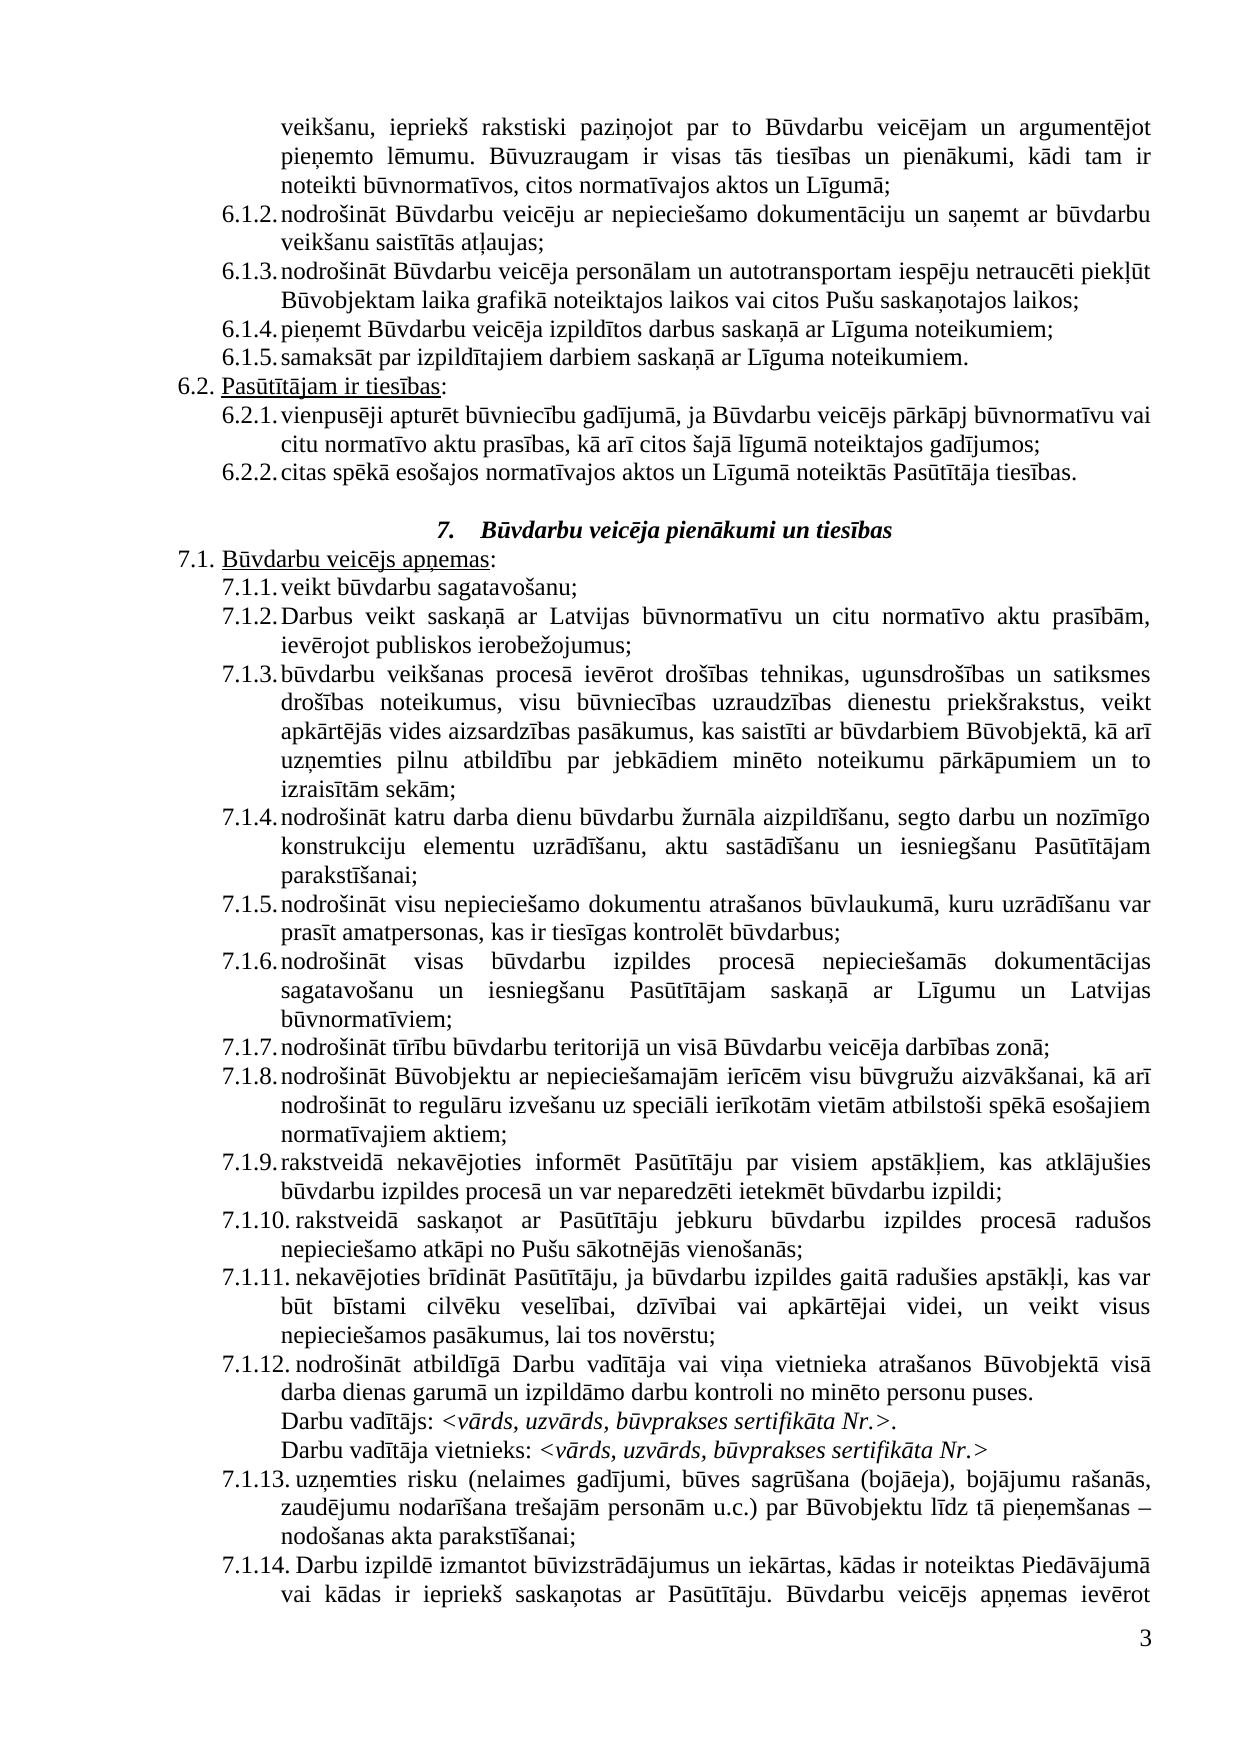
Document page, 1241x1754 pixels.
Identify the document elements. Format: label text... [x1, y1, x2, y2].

list nodrošināt visas būvdarbu izpildes procesā nepieciešamās dokumentācijas sagatavošanu un iesniegšanu Pasūtītājam saskaņā ar Līgumu un Latvijas būvnormatīviem; [222, 946, 1152, 1032]
list nodrošināt visu nepieciešamo dokumentu atrašanos būvlaukumā, kuru uzrādīšanu var prasīt amatpersonas, kas ir tiesīgas kontrolēt būvdarbus; [222, 889, 1152, 946]
list nodrošināt Būvdarbu veicēju ar nepieciešamo dokumentāciju un saņemt ar būvdarbu veikšanu saistītās atļaujas; [222, 199, 1152, 256]
text Darbu vadītāja vietnieks: <vārds, uzvārds, būvprakses sertifikāta Nr.> [177, 1435, 1152, 1464]
list pieņemt Būvdarbu veicēja izpildītos darbus saskaņā ar Līguma noteikumiem; [222, 314, 1152, 342]
list citas spēkā esošajos normatīvajos aktos un Līgumā noteiktās Pasūtītāja tiesības. [222, 457, 1152, 486]
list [222, 112, 1152, 199]
list nodrošināt Būvdarbu veicēja personālam un autotransportam iespēju netraucēti piekļūt Būvobjektam laika grafikā noteiktajos laikos vai citos Pušu saskaņotajos laikos; [222, 256, 1152, 314]
list uzņemties risku (nelaimes gadījumi, būves sagrūšana (bojāeja), bojājumu rašanās, zaudējumu nodarīšana trešajām personām u.c.) par Būvobjektu līdz tā pieņemšanas – nodošanas akta parakstīšanai; [222, 1464, 1152, 1550]
text 6.2. Pasūtītājam ir tiesības: [177, 371, 1152, 400]
list nodrošināt Būvobjektu ar nepieciešamajām ierīcēm visu būvgružu aizvākšanai, kā arī nodrošināt to regulāru izvešanu uz speciāli ierīkotām vietām atbilstoši spēkā esošajiem normatīvajiem aktiem; [222, 1061, 1152, 1147]
list vienpusēji apturēt būvniecību gadījumā, ja Būvdarbu veicējs pārkāpj būvnormatīvu vai citu normatīvo aktu prasības, kā arī citos šajā līgumā noteiktajos gadījumos; [222, 400, 1152, 457]
list Būvdarbu veicējs apņemas: [177, 544, 1152, 572]
list rakstveidā saskaņot ar Pasūtītāju jebkuru būvdarbu izpildes procesā radušos nepieciešamo atkāpi no Pušu sākotnējās vienošanās; [222, 1205, 1152, 1262]
list veikt būvdarbu sagatavošanu; [222, 572, 1152, 601]
list nodrošināt tīrību būvdarbu teritorijā un visā Būvdarbu veicēja darbības zonā; [222, 1032, 1152, 1061]
list Būvdarbu veicēja pienākumi un tiesības [177, 515, 1152, 544]
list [222, 1550, 1152, 1607]
list samaksāt par izpildītajiem darbiem saskaņā ar Līguma noteikumiem. [222, 342, 1152, 371]
list rakstveidā nekavējoties informēt Pasūtītāju par visiem apstākļiem, kas atklājušies būvdarbu izpildes procesā un var neparedzēti ietekmēt būvdarbu izpildi; [222, 1147, 1152, 1205]
list nekavējoties brīdināt Pasūtītāju, ja būvdarbu izpildes gaitā radušies apstākļi, kas var būt bīstami cilvēku veselībai, dzīvībai vai apkārtējai videi, un veikt visus nepieciešamos pasākumus, lai tos novērstu; [222, 1262, 1152, 1349]
list Darbus veikt saskaņā ar Latvijas būvnormatīvu un citu normatīvo aktu prasībām, ievērojot publiskos ierobežojumus; [222, 601, 1152, 659]
text Darbu vadītājs: <vārds, uzvārds, būvprakses sertifikāta Nr.>. [177, 1406, 1152, 1435]
list nodrošināt katru darba dienu būvdarbu žurnāla aizpildīšanu, segto darbu un nozīmīgo konstrukciju elementu uzrādīšanu, aktu sastādīšanu un iesniegšanu Pasūtītājam parakstīšanai; [222, 802, 1152, 889]
list būvdarbu veikšanas procesā ievērot drošības tehnikas, ugunsdrošības un satiksmes drošības noteikumus, visu būvniecības uzraudzības dienestu priekšrakstus, veikt apkārtējās vides aizsardzības pasākumus, kas saistīti ar būvdarbiem Būvobjektā, kā arī uzņemties pilnu atbildību par jebkādiem minēto noteikumu pārkāpumiem un to izraisītām sekām; [222, 659, 1152, 802]
list nodrošināt atbildīgā Darbu vadītāja vai viņa vietnieka atrašanos Būvobjektā visā darba dienas garumā un izpildāmo darbu kontroli no minēto personu puses. [222, 1349, 1152, 1406]
